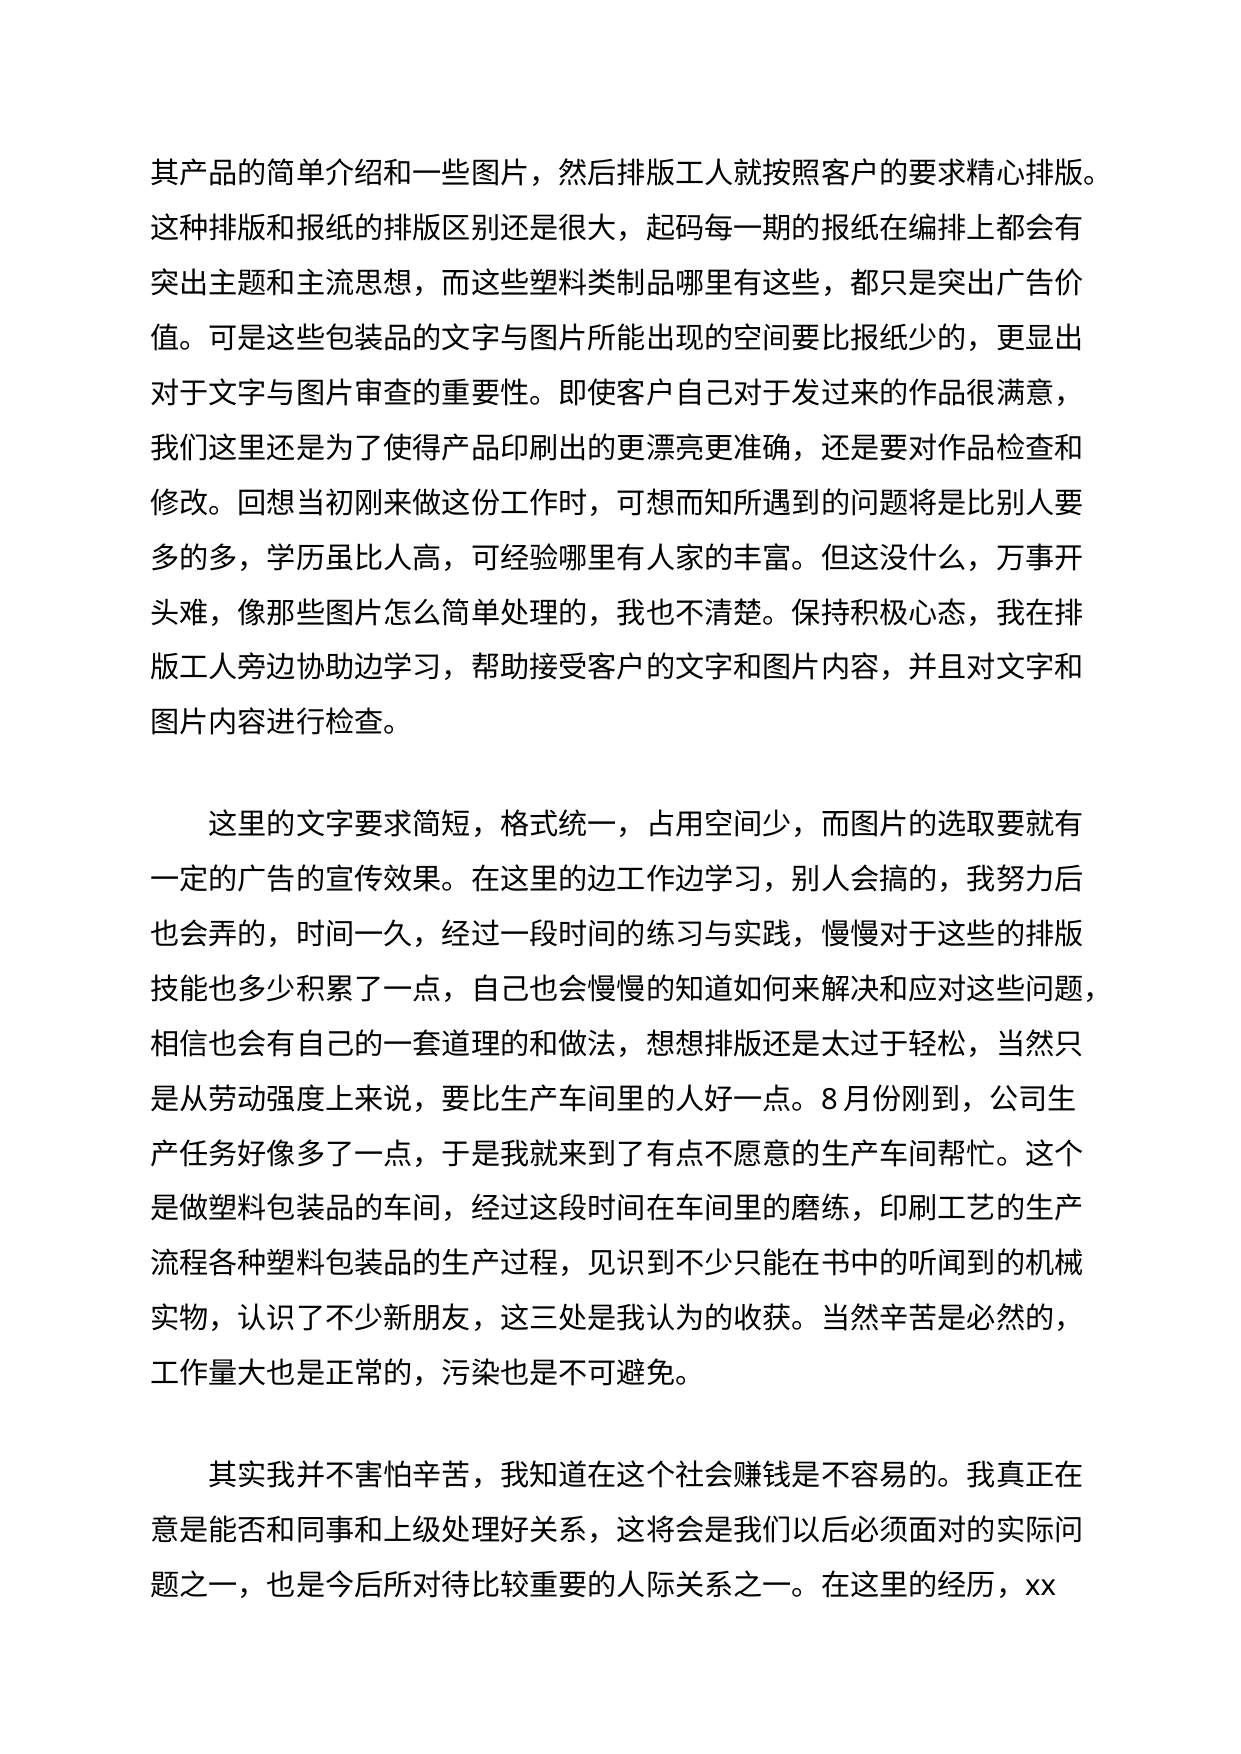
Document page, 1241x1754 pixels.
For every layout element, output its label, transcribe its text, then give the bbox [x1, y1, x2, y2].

text 这里的文字要求简短，格式统一，占用空间少，而图片的选取要就有一定的广告的宣传效果。在这里的边工作边学习，别人会搞的，我努力后也会弄的，时间一久，经过一段时间的练习与实践，慢慢对于这些的排版技能也多少积累了一点，自己也会慢慢的知道如何来解决和应对这些问题，相信也会有自己的一套道理的和做法，想想排版还是太过于轻松，当然只是从劳动强度上来说，要比生产车间里的人好一点。8月份刚到，公司生产任务好像多了一点，于是我就来到了有点不愿意的生产车间帮忙。这个是做塑料包装品的车间，经过这段时间在车间里的磨练，印刷工艺的生产流程各种塑料包装品的生产过程，见识到不少只能在书中的听闻到的机械实物，认识了不少新朋友，这三处是我认为的收获。当然辛苦是必然的，工作量大也是正常的，污染也是不可避免。 [150, 801, 1090, 1392]
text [150, 1452, 1090, 1604]
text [150, 150, 1090, 741]
